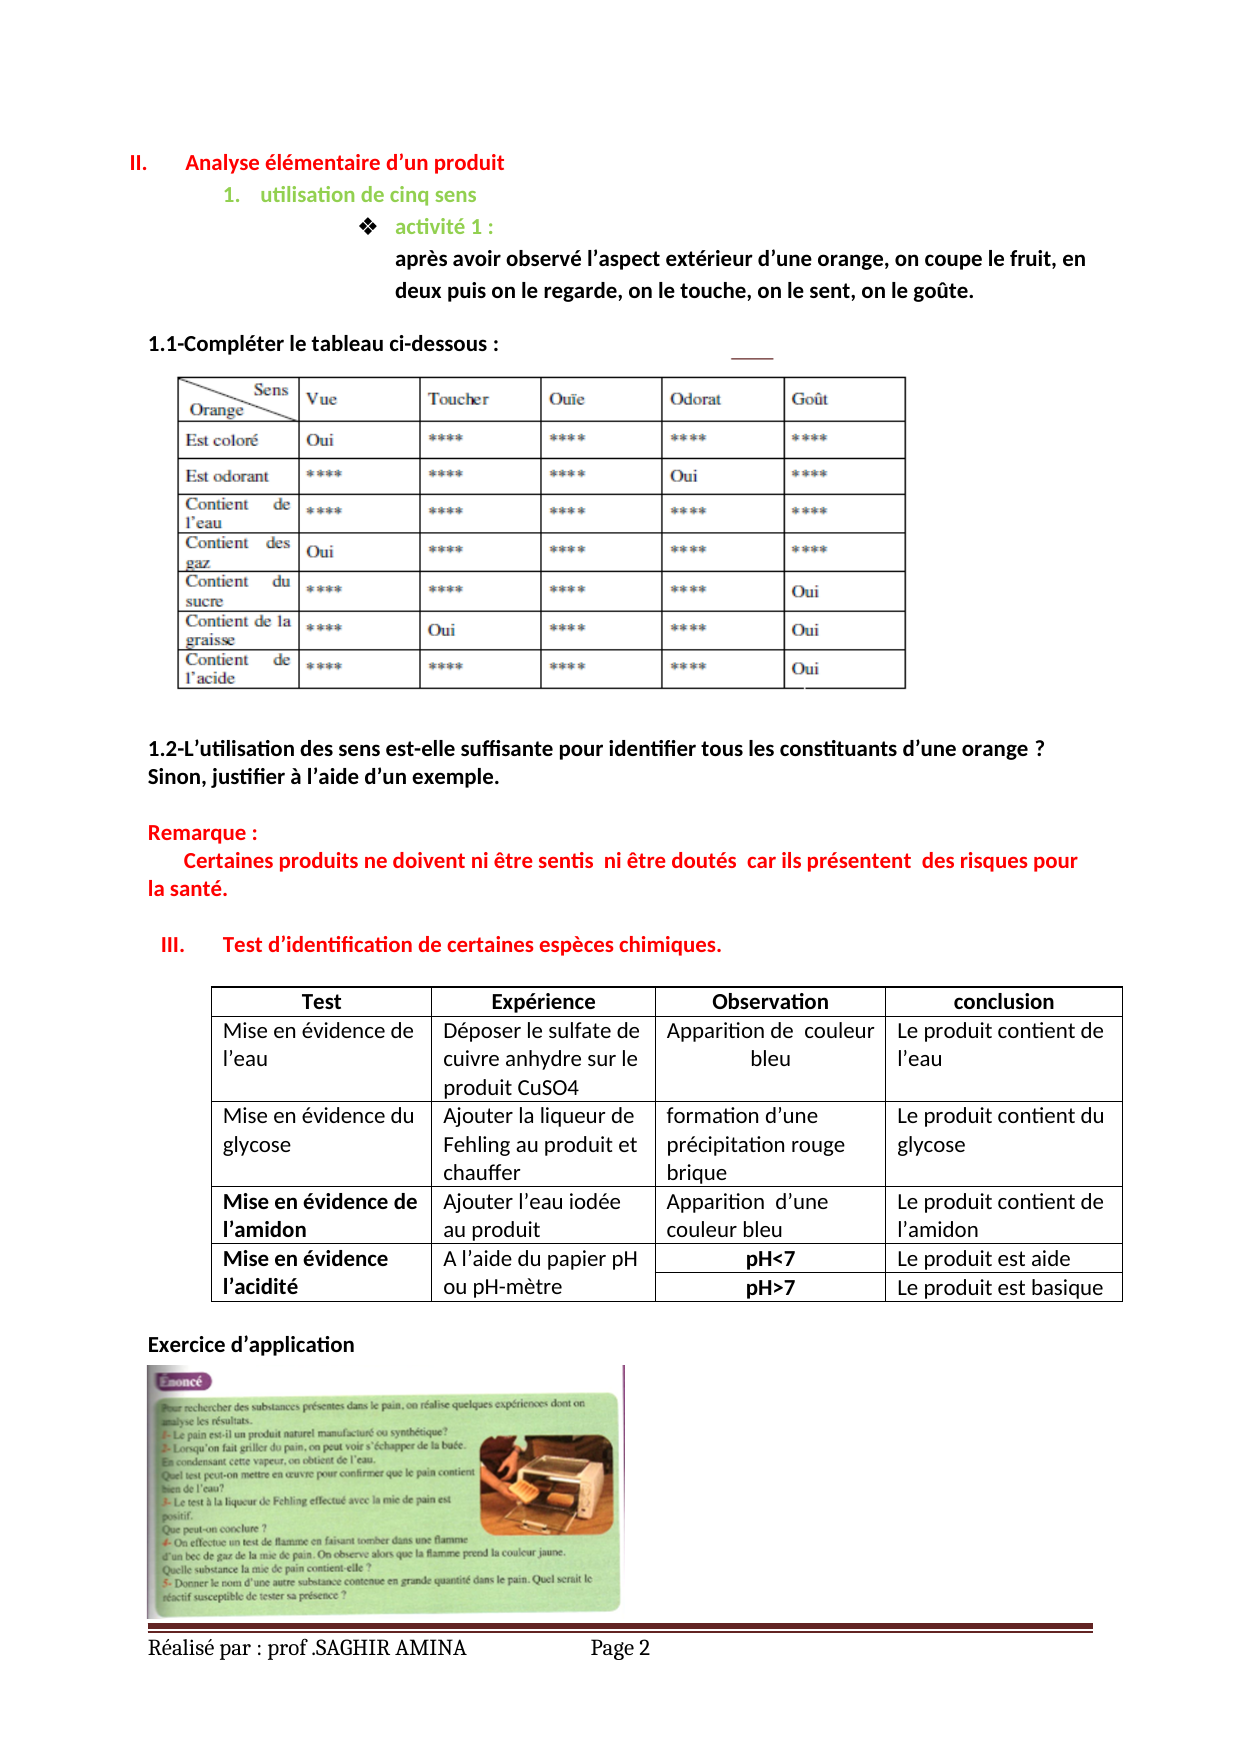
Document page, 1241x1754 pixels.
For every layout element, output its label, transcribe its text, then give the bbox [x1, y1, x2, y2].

table_cell Le produit est basique [886, 1273, 1122, 1301]
table_cell Ajouter l’eau iodée au produit [432, 1187, 655, 1243]
table_cell Mise en évidence l’acidité [212, 1244, 431, 1301]
table_cell Mise en évidence de l’amidon [212, 1187, 431, 1243]
table_cell formation d’une précipitation rouge brique [656, 1102, 885, 1186]
table_cell pH<7 [656, 1244, 885, 1272]
table_cell Le produit est aide [886, 1244, 1122, 1272]
table_header conclusion [886, 988, 1122, 1016]
text Remarque : [148, 818, 1093, 846]
text Exercice d’application [148, 1330, 1093, 1358]
picture [147, 357, 931, 729]
list utilisation de cinq sens [223, 180, 1093, 208]
table_cell Mise en évidence du glycose [212, 1102, 431, 1186]
list Analyse élémentaire d’un produit [148, 148, 1093, 176]
table_header Test [212, 988, 431, 1016]
table_cell Le produit contient du glycose [886, 1102, 1122, 1186]
table_cell Ajouter la liqueur de Fehling au produit et chauffer [432, 1102, 655, 1186]
text Certaines produits ne doivent ni être sentis ni être doutés car ils présentent des risques pour la santé. [148, 846, 1093, 902]
table_cell Apparition de couleur bleu [656, 1017, 885, 1101]
table_cell Mise en évidence de l’eau [212, 1017, 431, 1101]
table_cell Déposer le sulfate de cuivre anhydre sur le produit CuSO4 [432, 1017, 655, 1101]
picture [146, 1365, 625, 1619]
list Test d’identification de certaines espèces chimiques. [185, 930, 1093, 958]
table_cell Le produit contient de l’amidon [886, 1187, 1122, 1243]
table_cell Le produit contient de l’eau [886, 1017, 1122, 1101]
list après avoir observé l’aspect extérieur d’une orange, on coupe le fruit, en deux puis on le regarde, on le touche, on le sent, on le goûte. [395, 244, 1093, 304]
list activité 1 : [357, 212, 1093, 240]
table_header Expérience [432, 988, 655, 1016]
table_header Observation [656, 988, 885, 1016]
table_cell Apparition d’une couleur bleu [656, 1187, 885, 1243]
table_cell pH>7 [656, 1273, 885, 1301]
table_cell A l’aide du papier pH ou pH-mètre [432, 1244, 655, 1301]
text Sinon, justifier à l’aide d’un exemple. [148, 762, 1093, 790]
text 1.2-L’utilisation des sens est-elle suffisante pour identifier tous les constituants d’une orange ? [148, 734, 1093, 762]
